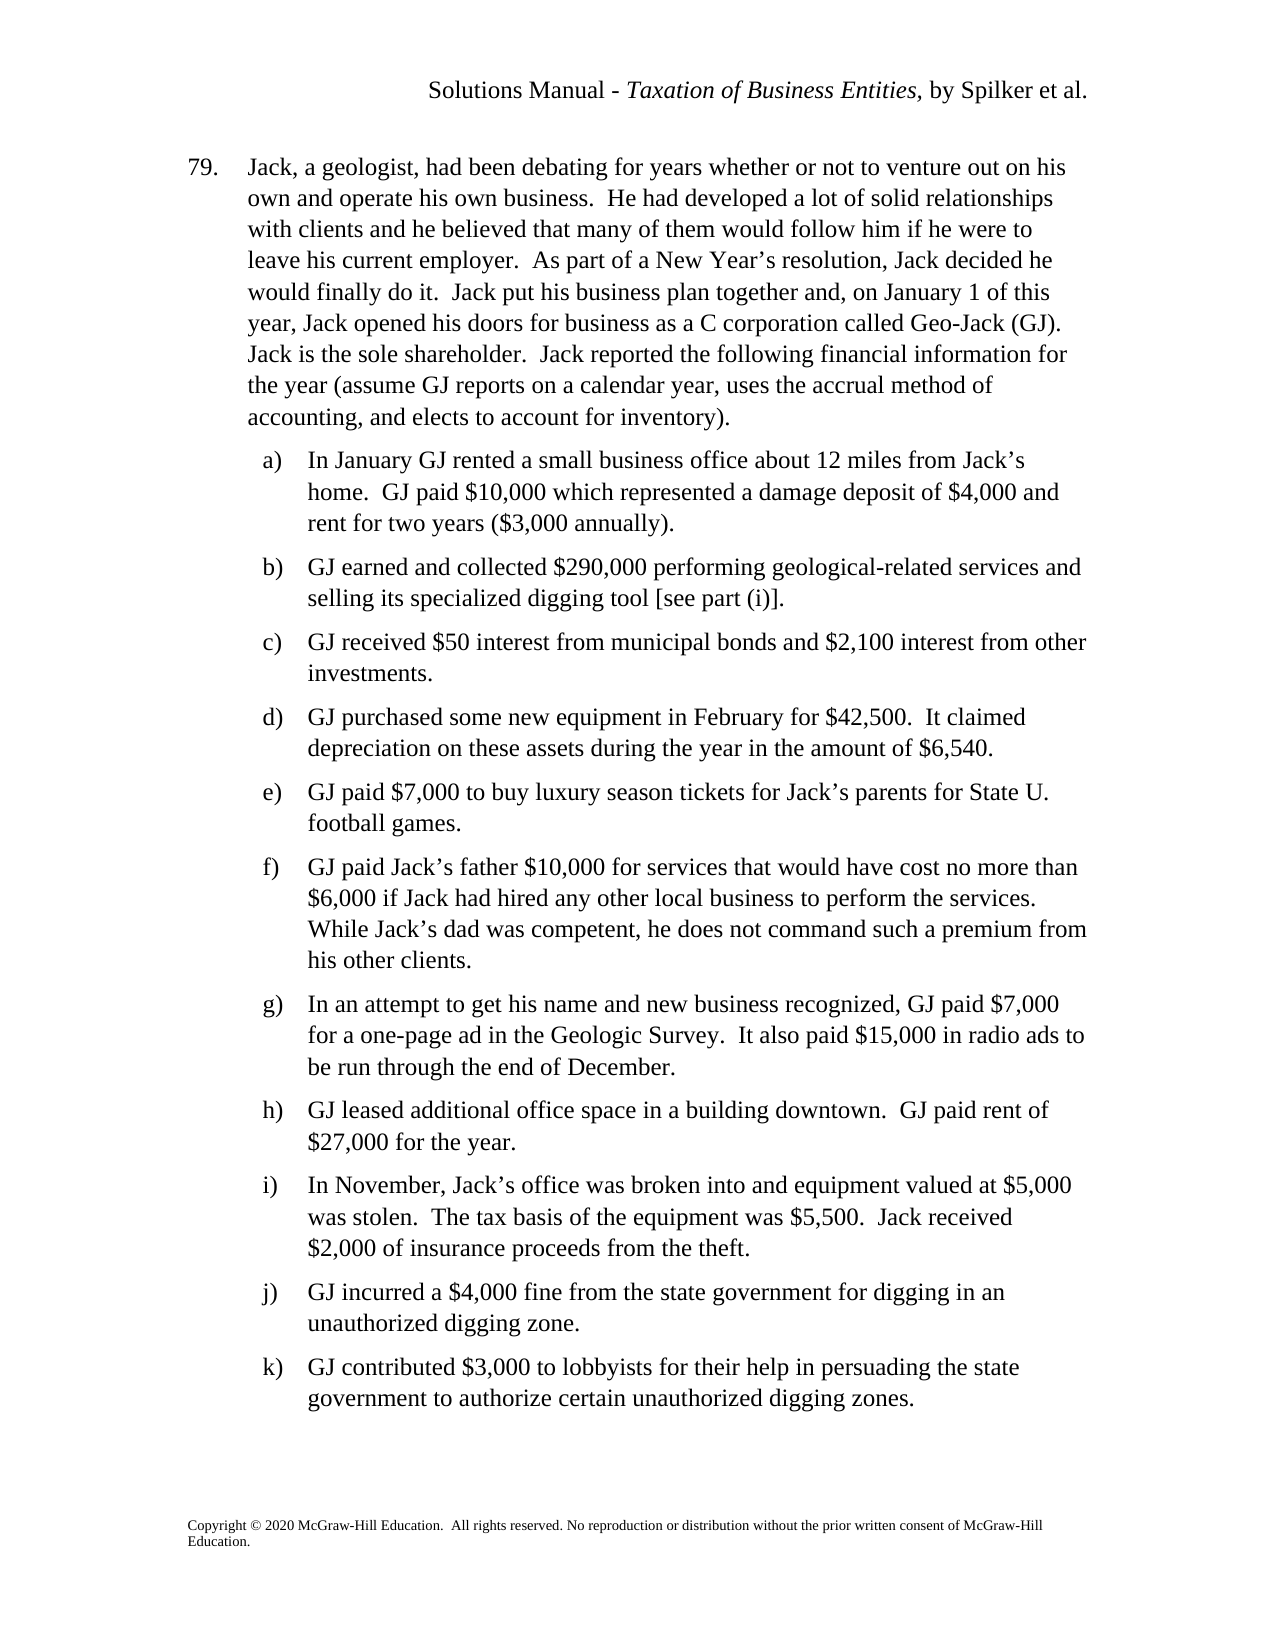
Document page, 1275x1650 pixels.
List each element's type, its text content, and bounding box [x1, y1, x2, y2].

text e) GJ paid $7,000 to buy luxury season tickets for Jack’s parents for State U. football games. [262, 775, 1087, 837]
text g) In an attempt to get his name and new business recognized, GJ paid $7,000 for a one-page ad in the Geologic Survey. It also paid $15,000 in radio ads to be run through the end of December. [262, 987, 1087, 1081]
text a) In January GJ rented a small business office about 12 miles from Jack’s home. GJ paid $10,000 which represented a damage deposit of $4,000 and rent for two years ($3,000 annually). [262, 444, 1087, 537]
text j) GJ incurred a $4,000 fine from the state government for digging in an unauthorized digging zone. [262, 1275, 1087, 1337]
text d) GJ purchased some new equipment in February for $42,500. It claimed depreciation on these assets during the year in the amount of $6,540. [262, 700, 1087, 762]
text b) GJ earned and collected $290,000 performing geological-related services and selling its specialized digging tool [see part (i)]. [262, 550, 1087, 612]
text 79. Jack, a geologist, had been debating for years whether or not to venture out on his own and operate his own business. He had developed a lot of solid relationships with clients and he believed that many of them would follow him if he were to leave his current employer. As part of a New Year’s resolution, Jack decided he would finally do it. Jack put his business plan together and, on January 1 of this year, Jack opened his doors for business as a C corporation called Geo-Jack (GJ). Jack is the sole shareholder. Jack reported the following financial information for the year (assume GJ reports on a calendar year, uses the accrual method of accounting, and elects to account for inventory). [187, 150, 1087, 431]
text k) GJ contributed $3,000 to lobbyists for their help in persuading the state government to authorize certain unauthorized digging zones. [262, 1350, 1087, 1412]
text i) In November, Jack’s office was broken into and equipment valued at $5,000 was stolen. The tax basis of the equipment was $5,500. Jack received $2,000 of insurance proceeds from the theft. [262, 1169, 1087, 1262]
text f) GJ paid Jack’s father $10,000 for services that would have cost no more than $6,000 if Jack had hired any other local business to perform the services. While Jack’s dad was competent, he does not command such a premium from his other clients. [262, 850, 1087, 975]
text c) GJ received $50 interest from municipal bonds and $2,100 interest from other investments. [262, 625, 1087, 687]
text h) GJ leased additional office space in a building downtown. GJ paid rent of $27,000 for the year. [262, 1094, 1087, 1156]
